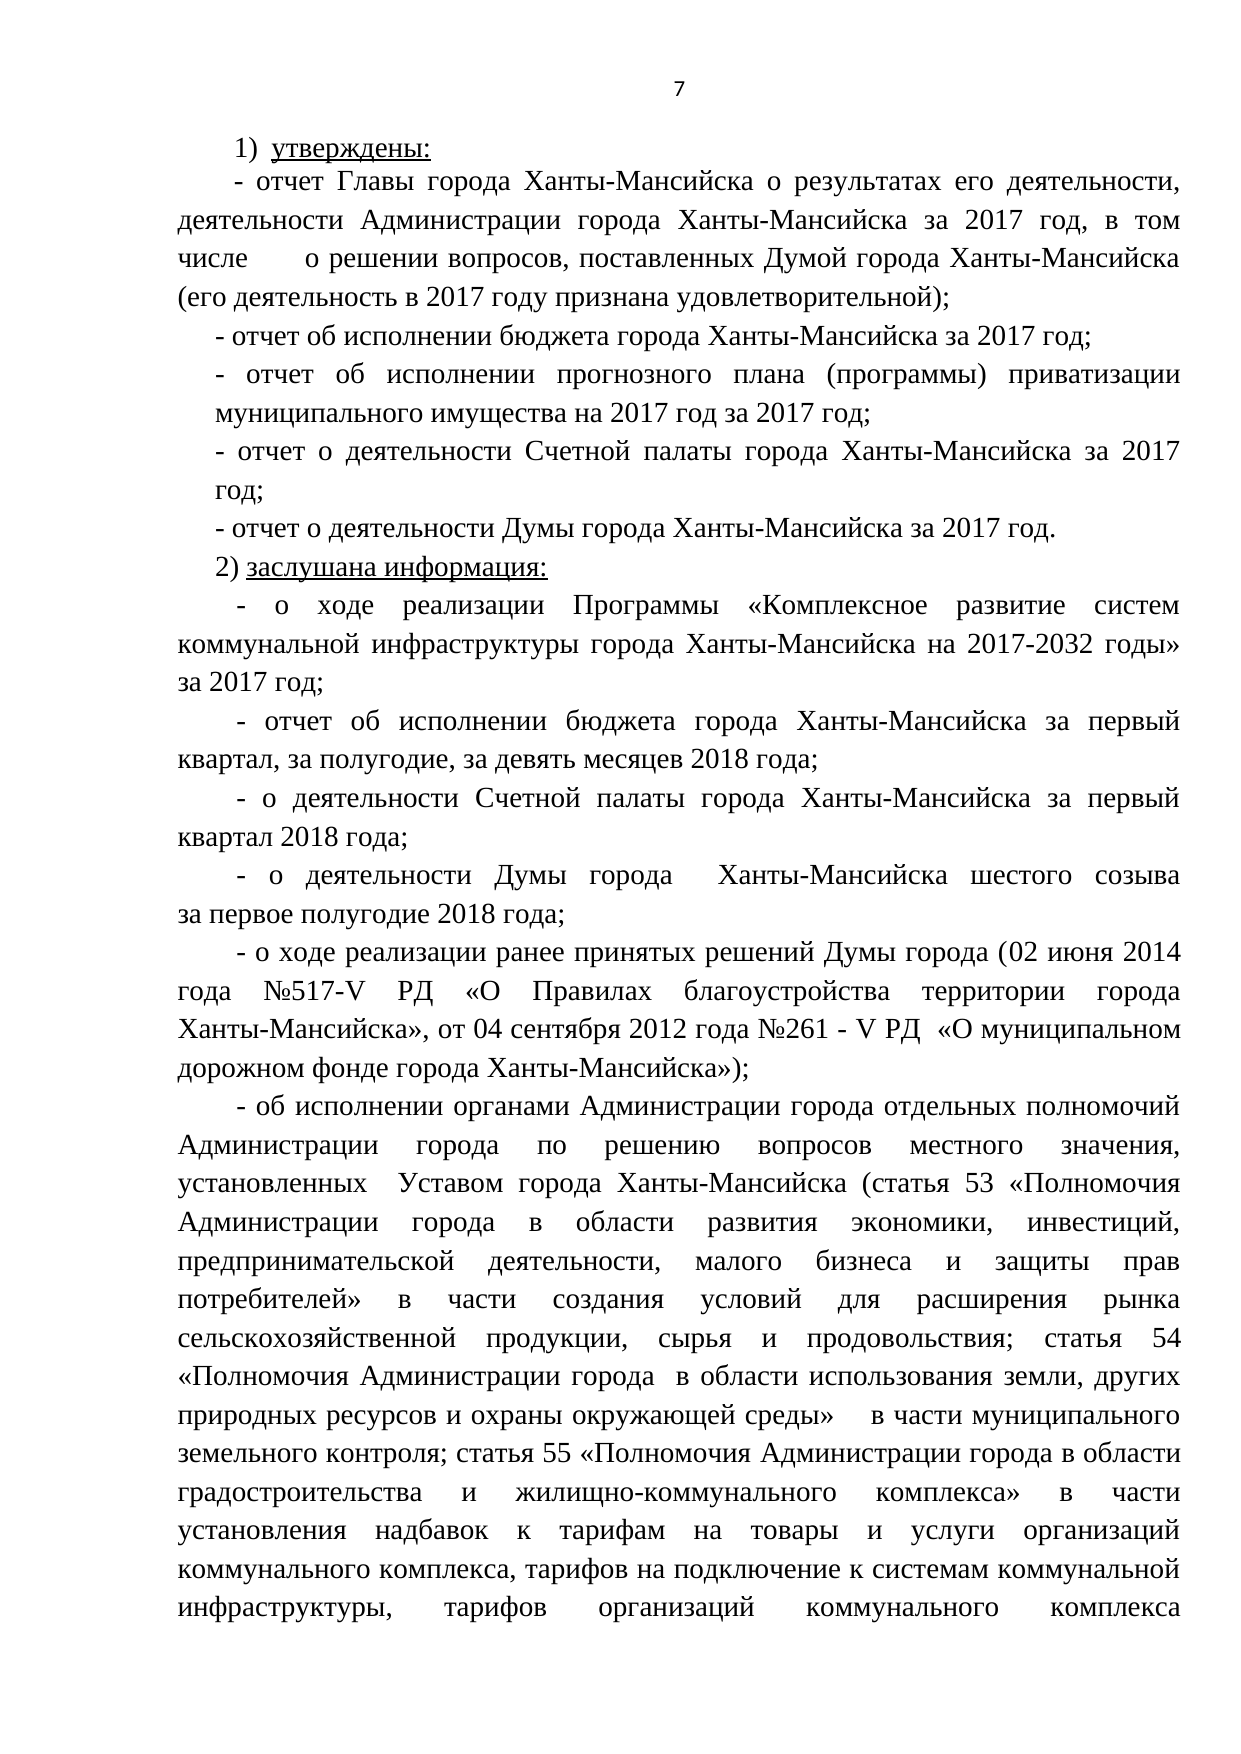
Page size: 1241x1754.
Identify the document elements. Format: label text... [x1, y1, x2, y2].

text - отчет об исполнении бюджета города Ханты-Мансийска за 2017 год; [215, 318, 1181, 351]
text - о ходе реализации Программы «Комплексное развитие систем коммунальной инфраструктуры города Ханты-Мансийска на 2017-2032 годы» за 2017 год; [177, 587, 1181, 698]
text - о ходе реализации ранее принятых решений Думы города (02 июня 2014 года №517-V РД «О Правилах благоустройства территории города Ханты-Мансийска», от 04 сентября 2012 года №261 - V РД «О муниципальном дорожном фонде города Ханты-Мансийска»); [177, 934, 1181, 1083]
text - отчет о деятельности Счетной палаты города Ханты-Мансийска за 2017 год; [215, 433, 1181, 505]
list утверждены: [233, 130, 1181, 163]
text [177, 1088, 1181, 1623]
text - отчет Главы города Ханты-Мансийска о результатах его деятельности, деятельности Администрации города Ханты-Мансийска за 2017 год, в том числе о решении вопросов, поставленных Думой города Ханты-Мансийска (его деятельность в 2017 году признана удовлетворительной); [177, 163, 1181, 313]
text - о деятельности Думы города Ханты-Мансийска шестого созыва за первое полугодие 2018 года; [177, 857, 1181, 929]
text - отчет об исполнении бюджета города Ханты-Мансийска за первый квартал, за полугодие, за девять месяцев 2018 года; [177, 703, 1181, 775]
text 2) заслушана информация: [177, 549, 1181, 582]
text - отчет об исполнении прогнозного плана (программы) приватизации муниципального имущества на 2017 год за 2017 год; [215, 356, 1181, 428]
text - о деятельности Счетной палаты города Ханты-Мансийска за первый квартал 2018 года; [177, 780, 1181, 852]
text - отчет о деятельности Думы города Ханты-Мансийска за 2017 год. [177, 510, 1181, 544]
